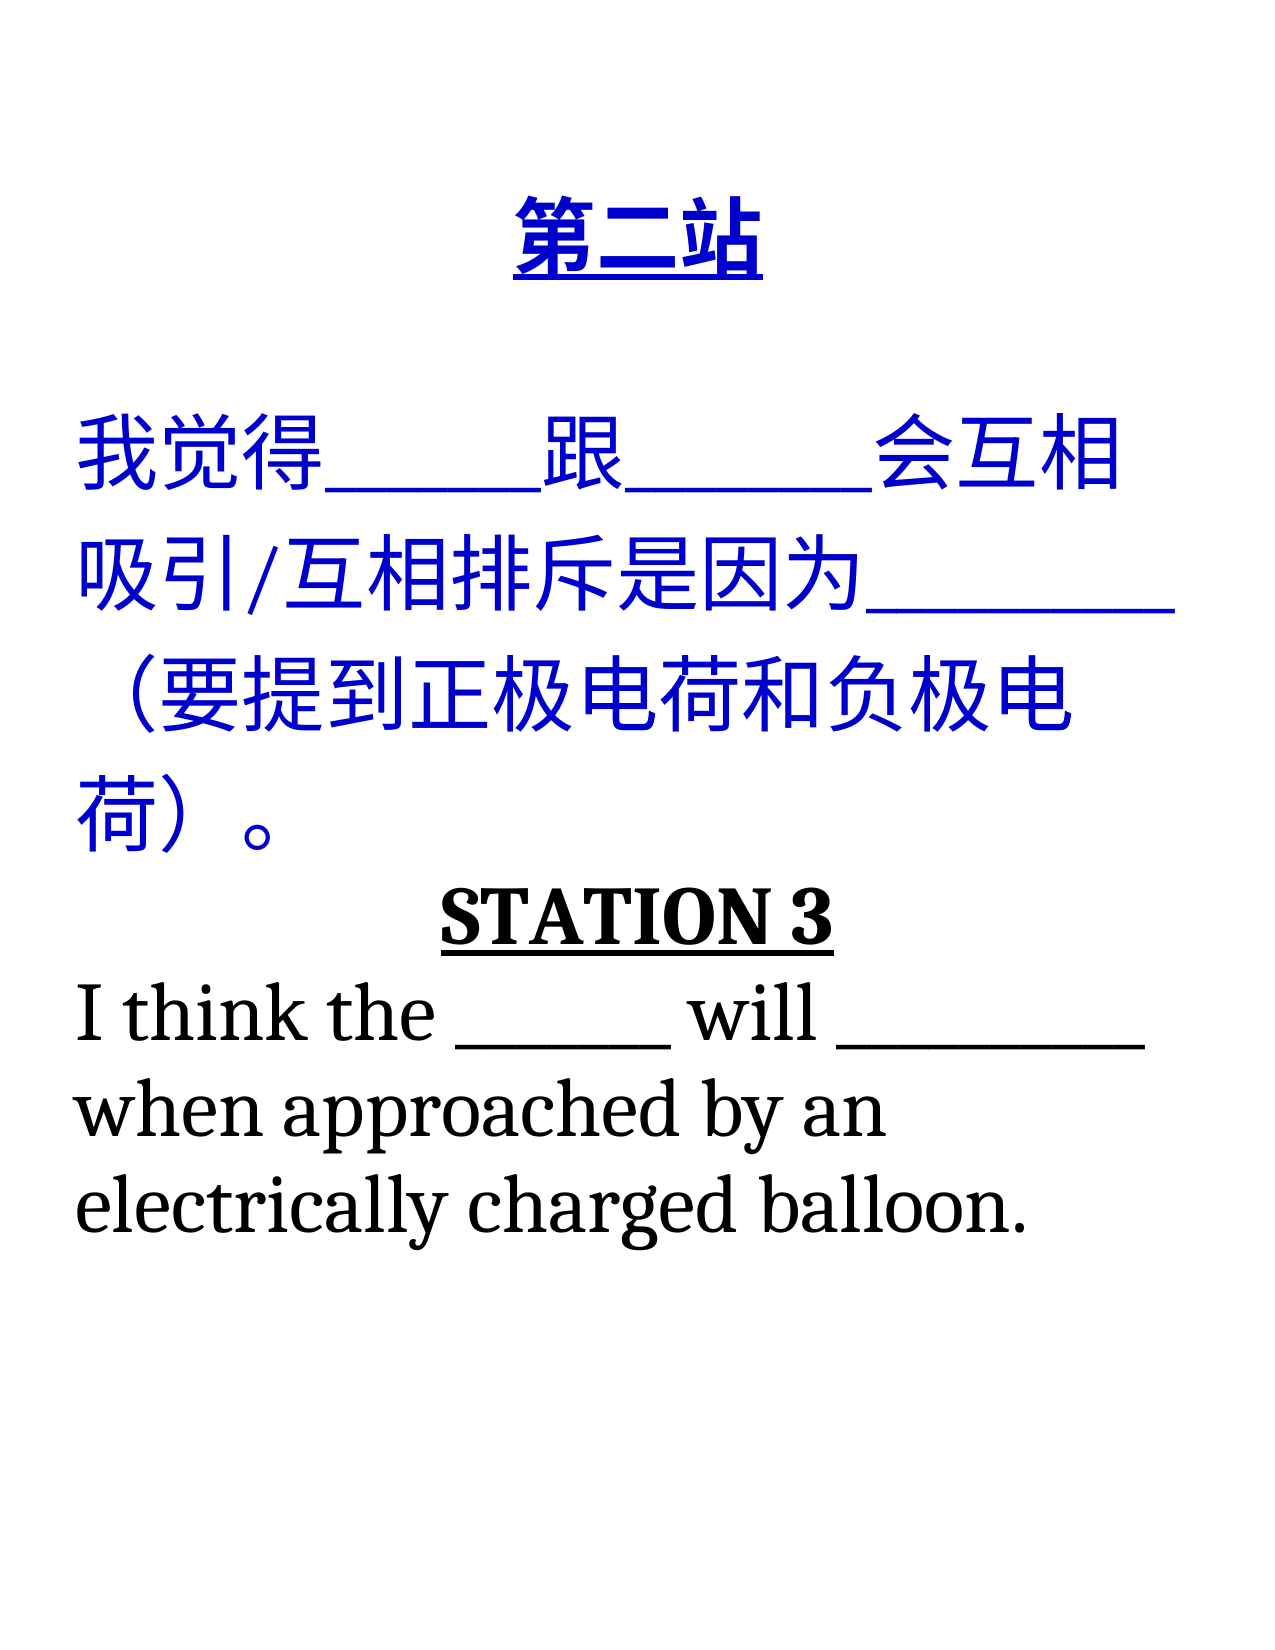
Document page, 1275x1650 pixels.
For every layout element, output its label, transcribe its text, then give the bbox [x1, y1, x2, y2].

text 我觉得_______跟________会互相吸引/互相排斥是因为__________（要提到正极电荷和负极电荷）。 [75, 387, 1200, 870]
text I think the _______ will __________ when approached by an electrically charged balloon. [75, 966, 1200, 1253]
text 第二站 [75, 171, 1200, 291]
text STATION 3 [75, 870, 1200, 966]
